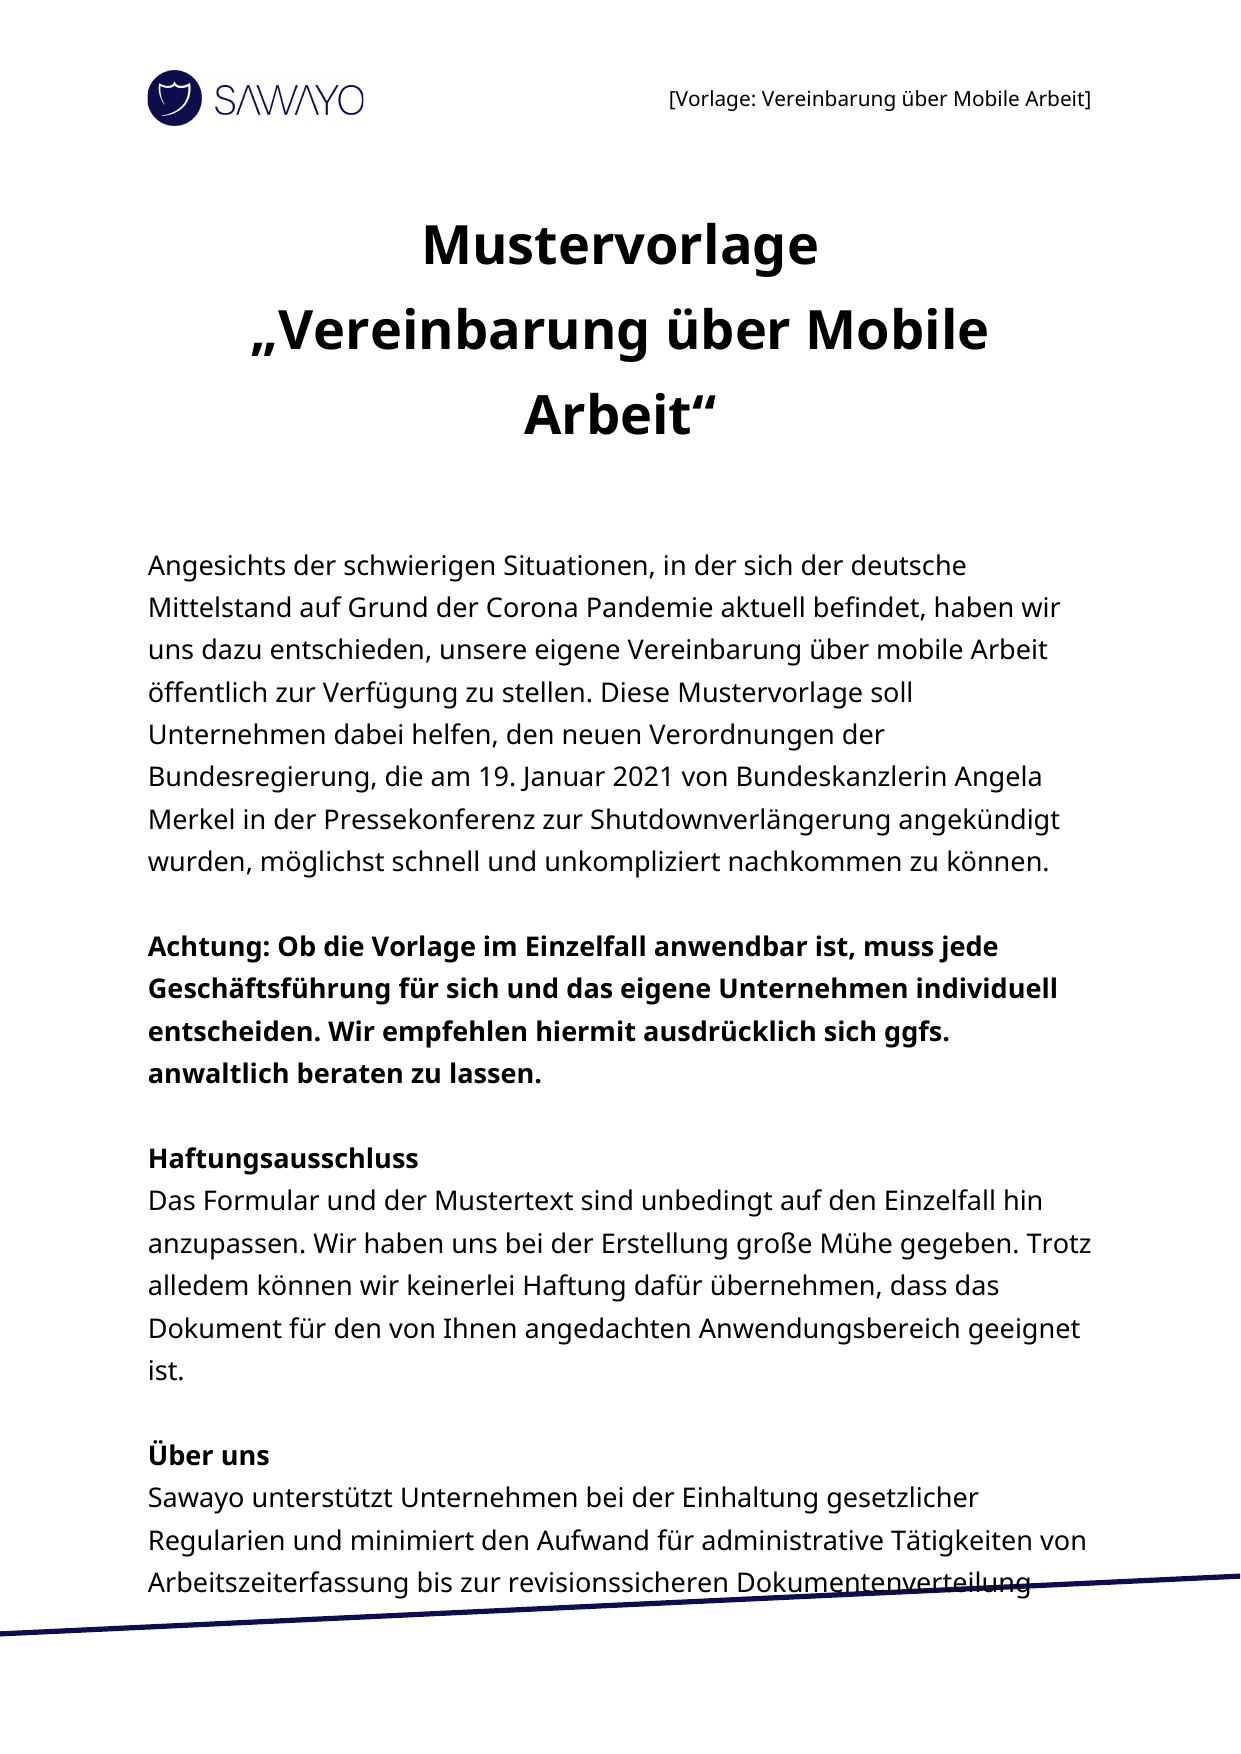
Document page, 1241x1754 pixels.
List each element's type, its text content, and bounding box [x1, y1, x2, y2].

title Angesichts der schwierigen Situationen, in der sich der deutsche Mittelstand auf Grund der Corona Pandemie aktuell befindet, haben wir uns dazu entschieden, unsere eigene Vereinbarung über mobile Arbeit öffentlich zur Verfügung zu stellen. Diese Mustervorlage soll Unternehmen dabei helfen, den neuen Verordnungen der Bundesregierung, die am 19. Januar 2021 von Bundeskanzlerin Angela Merkel in der Pressekonferenz zur Shutdownverlängerung angekündigt wurden, möglichst schnell und unkompliziert nachkommen zu können. [148, 546, 1092, 879]
title Das Formular und der Mustertext sind unbedingt auf den Einzelfall hin anzupassen. Wir haben uns bei der Erstellung große Mühe gegeben. Trotz alledem können wir keinerlei Haftung dafür übernehmen, dass das Dokument für den von Ihnen angedachten Anwendungsbereich geeignet ist. [148, 1182, 1092, 1388]
title Achtung: Ob die Vorlage im Einzelfall anwendbar ist, muss jede Geschäftsführung für sich und das eigene Unternehmen individuell entscheiden. Wir empfehlen hiermit ausdrücklich sich ggfs. anwaltlich beraten zu lassen. [148, 927, 1092, 1092]
picture [147, 70, 364, 126]
title „Vereinbarung über Mobile Arbeit“ [148, 292, 1092, 450]
title Haftungsausschluss [148, 1139, 1092, 1176]
title Mustervorlage [148, 207, 1092, 281]
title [148, 1479, 1092, 1600]
title Über uns [148, 1436, 1092, 1473]
